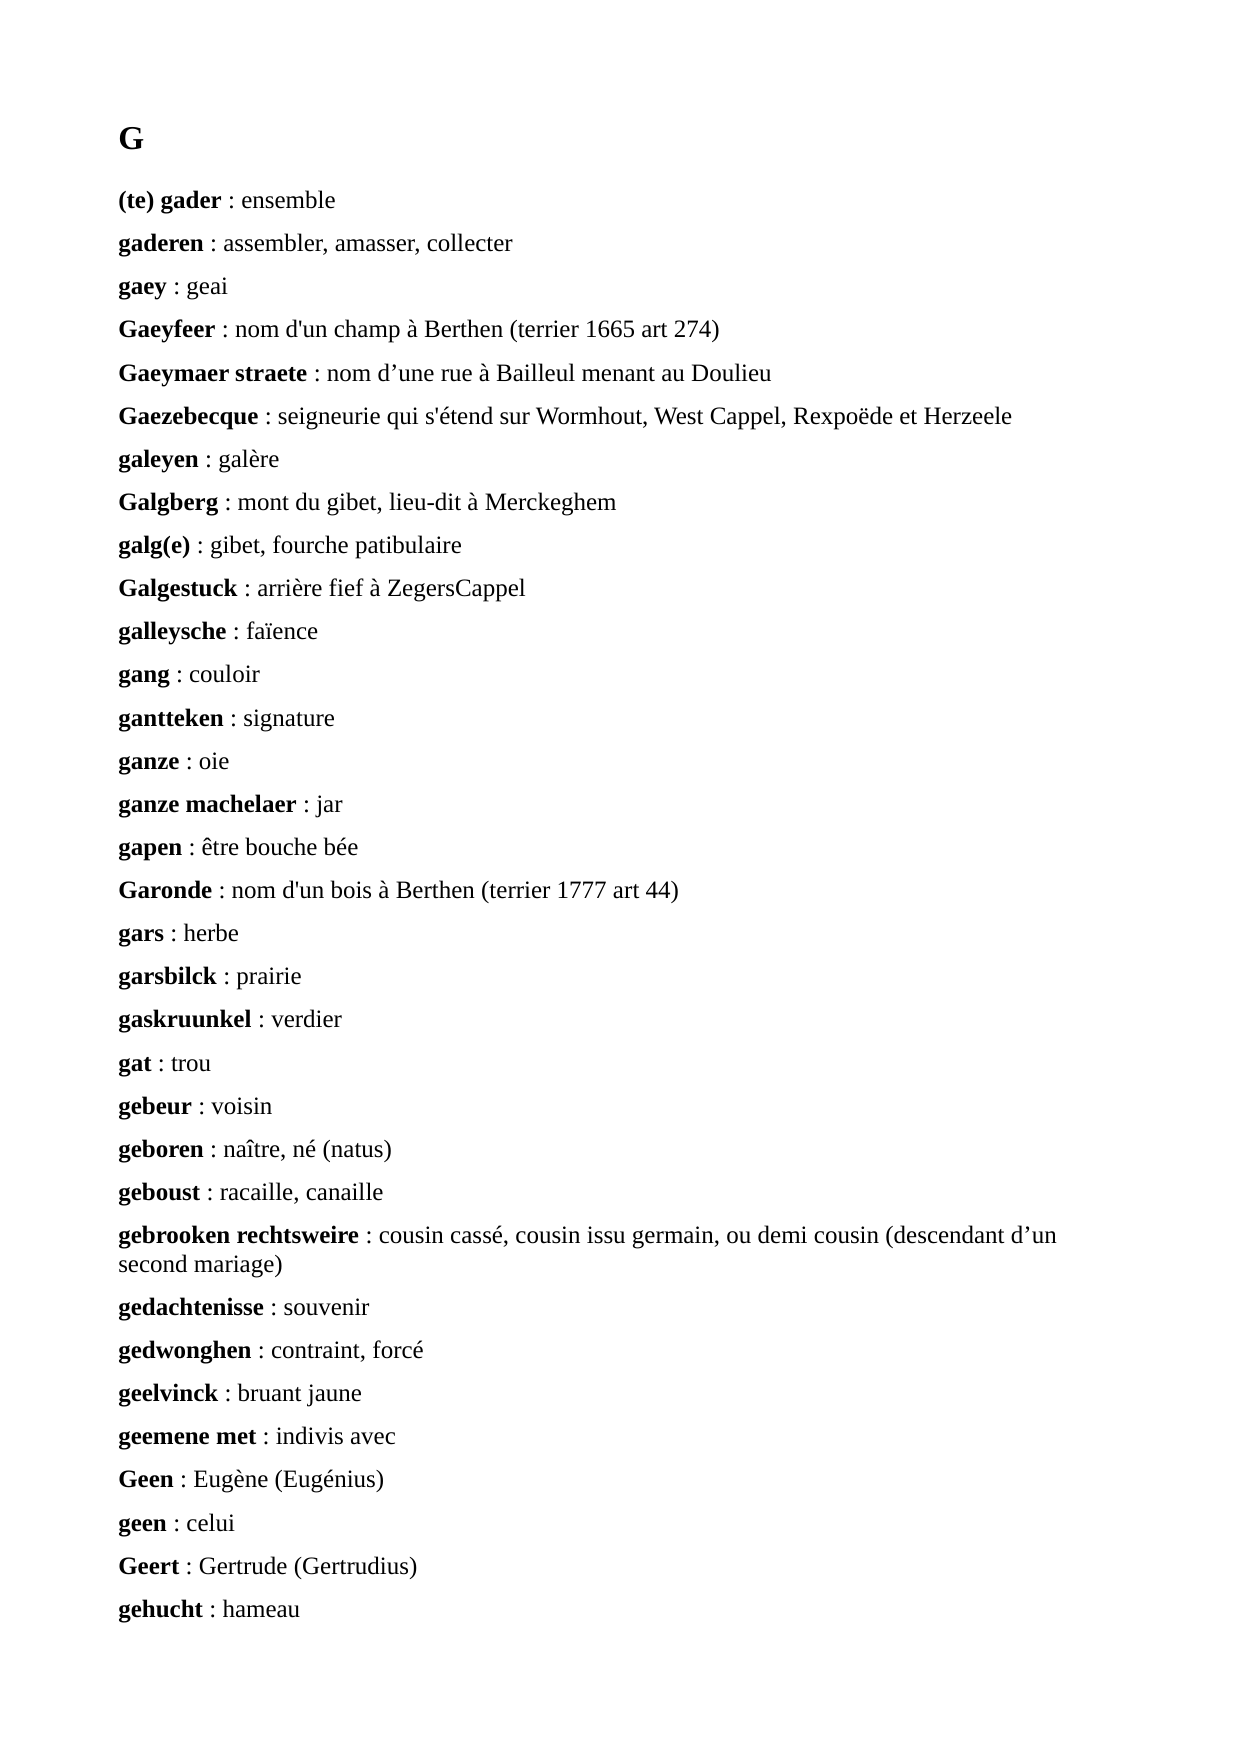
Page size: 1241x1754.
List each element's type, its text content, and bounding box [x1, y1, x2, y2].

text Gaeyfeer : nom d'un champ à Berthen (terrier 1665 art 274) [118, 314, 1122, 343]
text (te) gader : ensemble [118, 185, 1122, 214]
text geen : celui [118, 1508, 1122, 1536]
text galleysche : faïence [118, 616, 1122, 645]
text galeyen : galère [118, 444, 1122, 473]
text gat : trou [118, 1048, 1122, 1076]
text ganze : oie [118, 746, 1122, 774]
text gaey : geai [118, 271, 1122, 300]
text gedachtenisse : souvenir [118, 1292, 1122, 1321]
text gaskruunkel : verdier [118, 1004, 1122, 1033]
text ganze machelaer : jar [118, 789, 1122, 818]
text Galgestuck : arrière fief à ZegersCappel [118, 573, 1122, 602]
text gehucht : hameau [118, 1594, 1122, 1623]
text Garonde : nom d'un bois à Berthen (terrier 1777 art 44) [118, 875, 1122, 904]
text gaderen : assembler, amasser, collecter [118, 228, 1122, 257]
text gang : couloir [118, 659, 1122, 688]
text gantteken : signature [118, 703, 1122, 731]
text Gaezebecque : seigneurie qui s'étend sur Wormhout, West Cappel, Rexpoëde et Herzeele [118, 401, 1122, 429]
text G [118, 118, 1122, 156]
text galg(e) : gibet, fourche patibulaire [118, 530, 1122, 559]
text geboust : racaille, canaille [118, 1177, 1122, 1206]
text geboren : naître, né (natus) [118, 1134, 1122, 1163]
text gapen : être bouche bée [118, 832, 1122, 861]
text Geen : Eugène (Eugénius) [118, 1464, 1122, 1493]
text gars : herbe [118, 918, 1122, 947]
text gebeur : voisin [118, 1091, 1122, 1119]
text gebrooken rechtsweire : cousin cassé, cousin issu germain, ou demi cousin (descendant d’un second mariage) [118, 1220, 1122, 1278]
text gedwonghen : contraint, forcé [118, 1335, 1122, 1364]
text geelvinck : bruant jaune [118, 1378, 1122, 1407]
text garsbilck : prairie [118, 961, 1122, 990]
text Geert : Gertrude (Gertrudius) [118, 1551, 1122, 1579]
text Galgberg : mont du gibet, lieu-dit à Merckeghem [118, 487, 1122, 516]
text Gaeymaer straete : nom d’une rue à Bailleul menant au Doulieu [118, 358, 1122, 386]
text geemene met : indivis avec [118, 1421, 1122, 1450]
